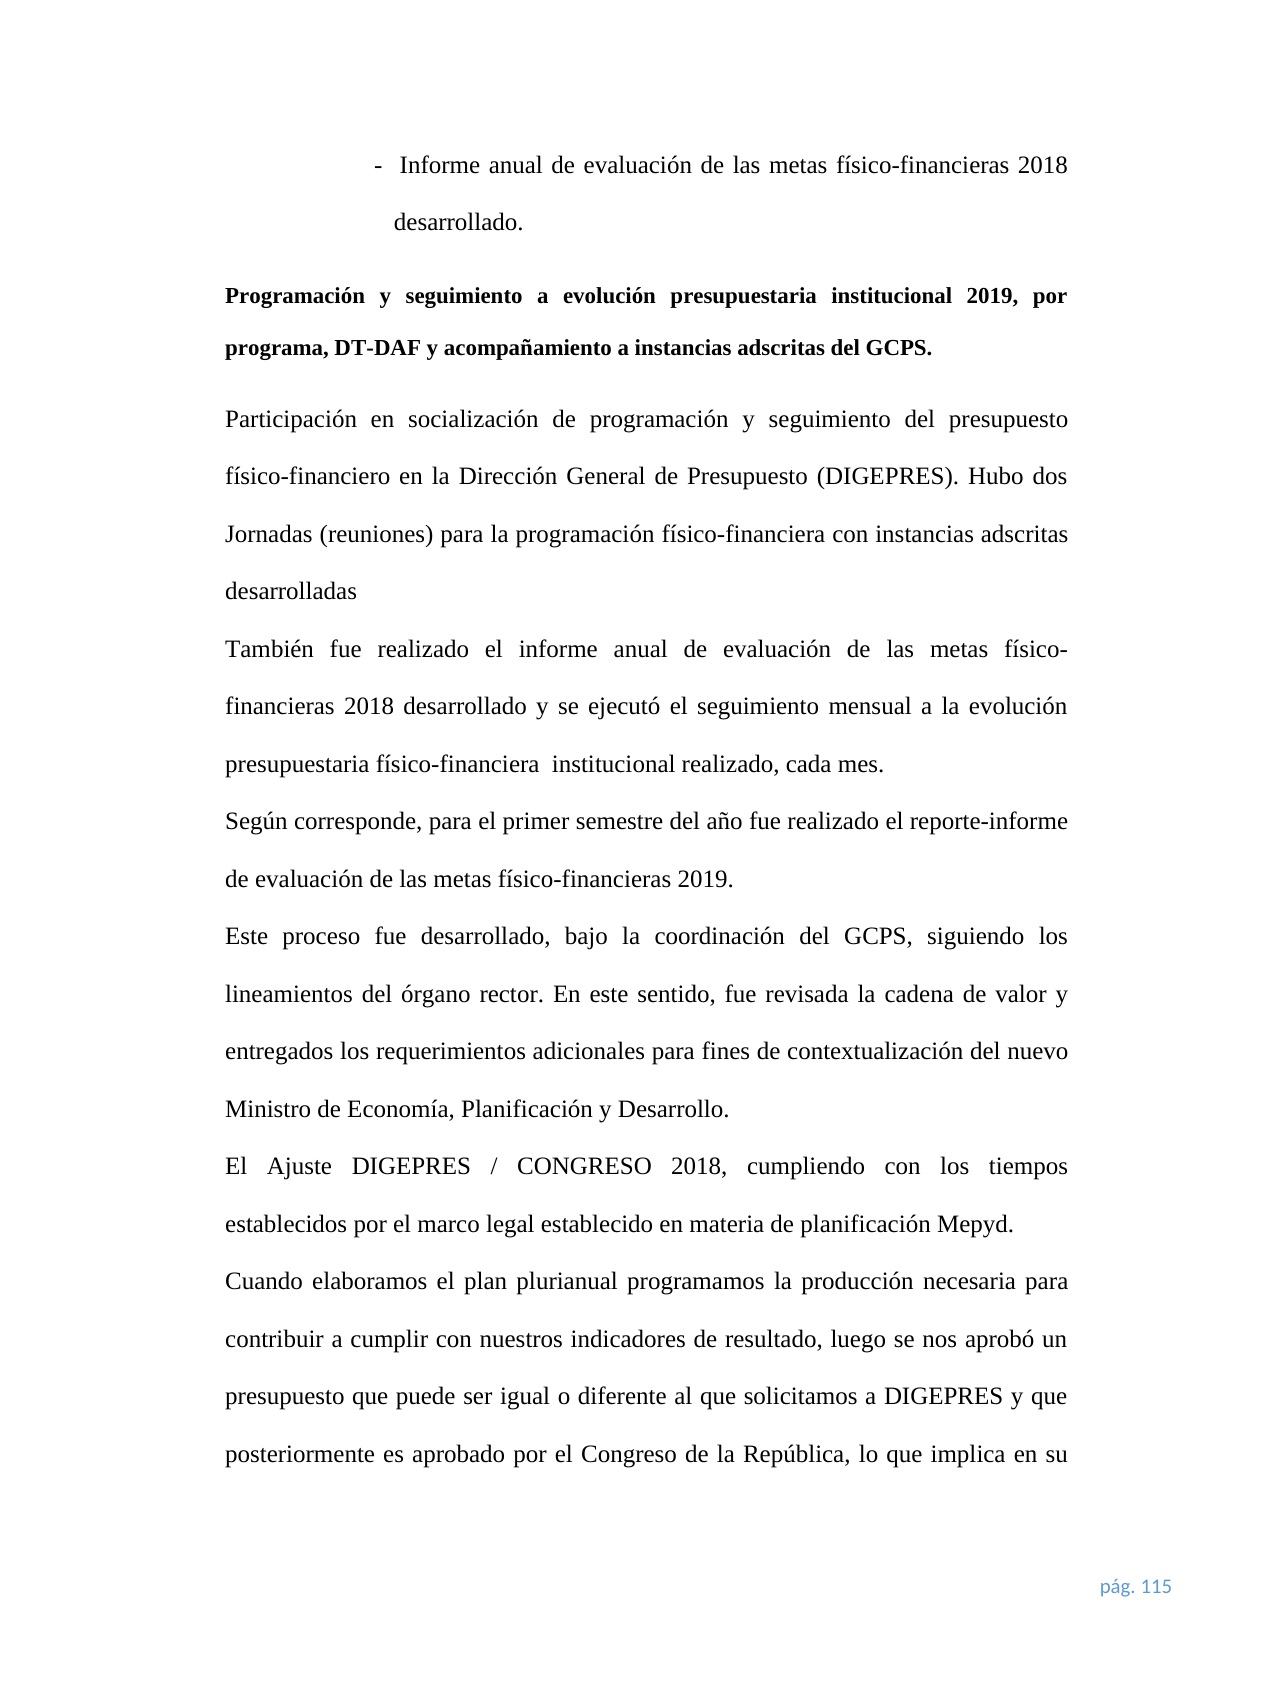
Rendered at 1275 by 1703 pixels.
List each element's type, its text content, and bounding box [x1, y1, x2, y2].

text También fue realizado el informe anual de evaluación de las metas físico-financieras 2018 desarrollado y se ejecutó el seguimiento mensual a la evolución presupuestaria físico-financiera institucional realizado, cada mes. [225, 634, 1069, 777]
text Este proceso fue desarrollado, bajo la coordinación del GCPS, siguiendo los lineamientos del órgano rector. En este sentido, fue revisada la cadena de valor y entregados los requerimientos adicionales para fines de contextualización del nuevo Ministro de Economía, Planificación y Desarrollo. [225, 921, 1069, 1122]
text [225, 1266, 1069, 1467]
text Según corresponde, para el primer semestre del año fue realizado el reporte-informe de evaluación de las metas físico-financieras 2019. [225, 806, 1069, 892]
text El Ajuste DIGEPRES / CONGRESO 2018, cumpliendo con los tiempos establecidos por el marco legal establecido en materia de planificación Mepyd. [225, 1151, 1069, 1237]
text Participación en socialización de programación y seguimiento del presupuesto físico-financiero en la Dirección General de Presupuesto (DIGEPRES). Hubo dos Jornadas (reuniones) para la programación físico-financiera con instancias adscritas desarrolladas [225, 404, 1069, 605]
list - Informe anual de evaluación de las metas físico-financieras 2018 desarrollado. [374, 150, 1069, 236]
text Programación y seguimiento a evolución presupuestaria institucional 2019, por programa, DT-DAF y acompañamiento a instancias adscritas del GCPS. [225, 282, 1069, 361]
